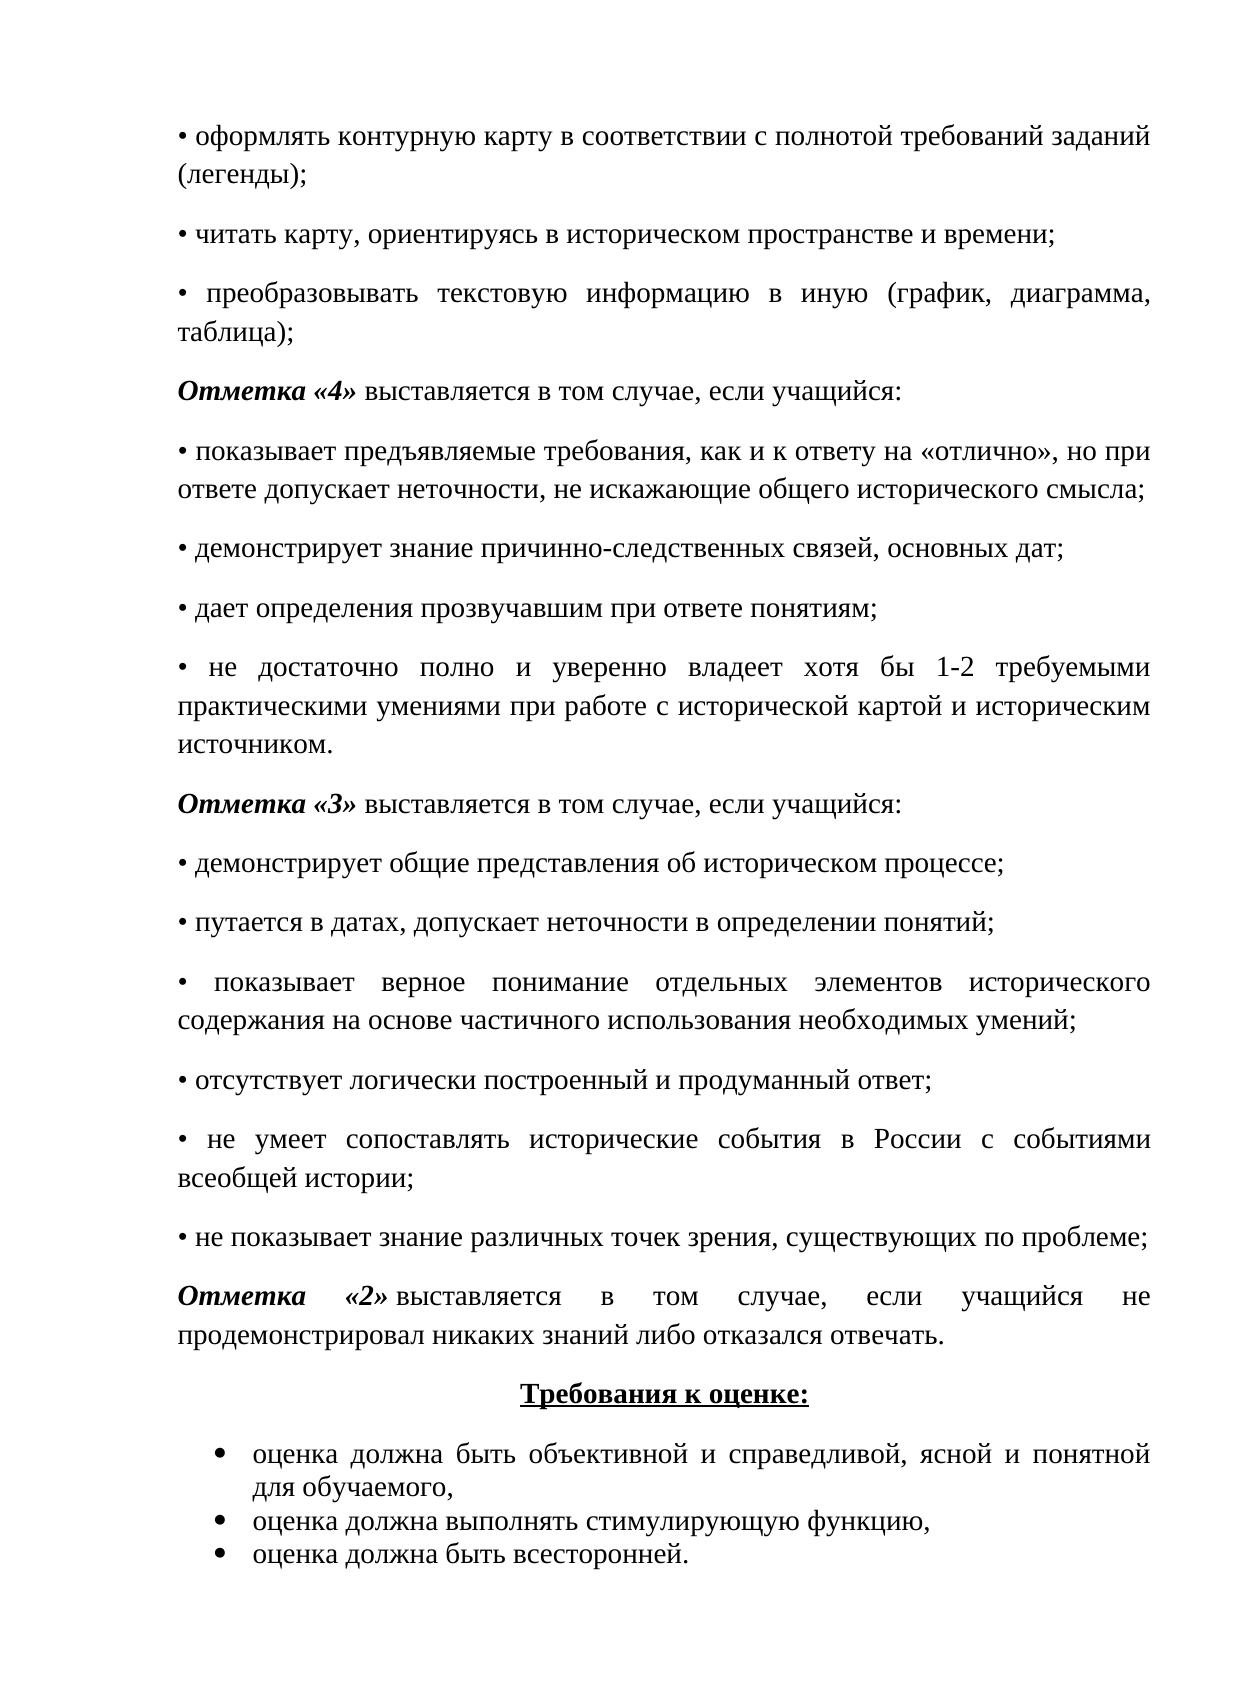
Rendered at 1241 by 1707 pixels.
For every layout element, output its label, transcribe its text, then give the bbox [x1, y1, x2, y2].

list оценка должна выполнять стимулирующую функцию, [215, 1503, 1152, 1537]
text Требования к оценке: [177, 1376, 1152, 1410]
text • путается в датах, допускает неточности в определении понятий; [177, 904, 1152, 938]
text • отсутствует логически построенный и продуманный ответ; [177, 1062, 1152, 1095]
list оценка должна быть всесторонней. [215, 1537, 1152, 1570]
text • демонстрирует общие представления об историческом процессе; [177, 845, 1152, 879]
text Отметка «3» выставляется в том случае, если учащийся: [177, 786, 1152, 819]
text • не показывает знание различных точек зрения, существующих по проблеме; [177, 1219, 1152, 1253]
text • не достаточно полно и уверенно владеет хотя бы 1-2 требуемыми практическими умениями при работе с исторической картой и историческим источником. [177, 649, 1152, 760]
text • демонстрирует знание причинно-следственных связей, основных дат; [177, 531, 1152, 564]
text • дает определения прозвучавшим при ответе понятиям; [177, 590, 1152, 623]
text • преобразовывать текстовую информацию в иную (график, диаграмма, таблица); [177, 275, 1152, 347]
text • оформлять контурную карту в соответствии с полнотой требований заданий (легенды); [177, 118, 1152, 190]
text • читать карту, ориентируясь в историческом пространстве и времени; [177, 216, 1152, 249]
text • показывает предъявляемые требования, как и к ответу на «отлично», но при ответе допускает неточности, не искажающие общего исторического смысла; [177, 433, 1152, 505]
text Отметка «4» выставляется в том случае, если учащийся: [177, 373, 1152, 407]
list оценка должна быть объективной и справедливой, ясной и понятной для обучаемого, [215, 1436, 1152, 1503]
text Отметка «2» выставляется в том случае, если учащийся не продемонстрировал никаких знаний либо отказался отвечать. [177, 1278, 1152, 1351]
text • не умеет сопоставлять исторические события в России с событиями всеобщей истории; [177, 1121, 1152, 1193]
text • показывает верное понимание отдельных элементов исторического содержания на основе частичного использования необходимых умений; [177, 964, 1152, 1036]
